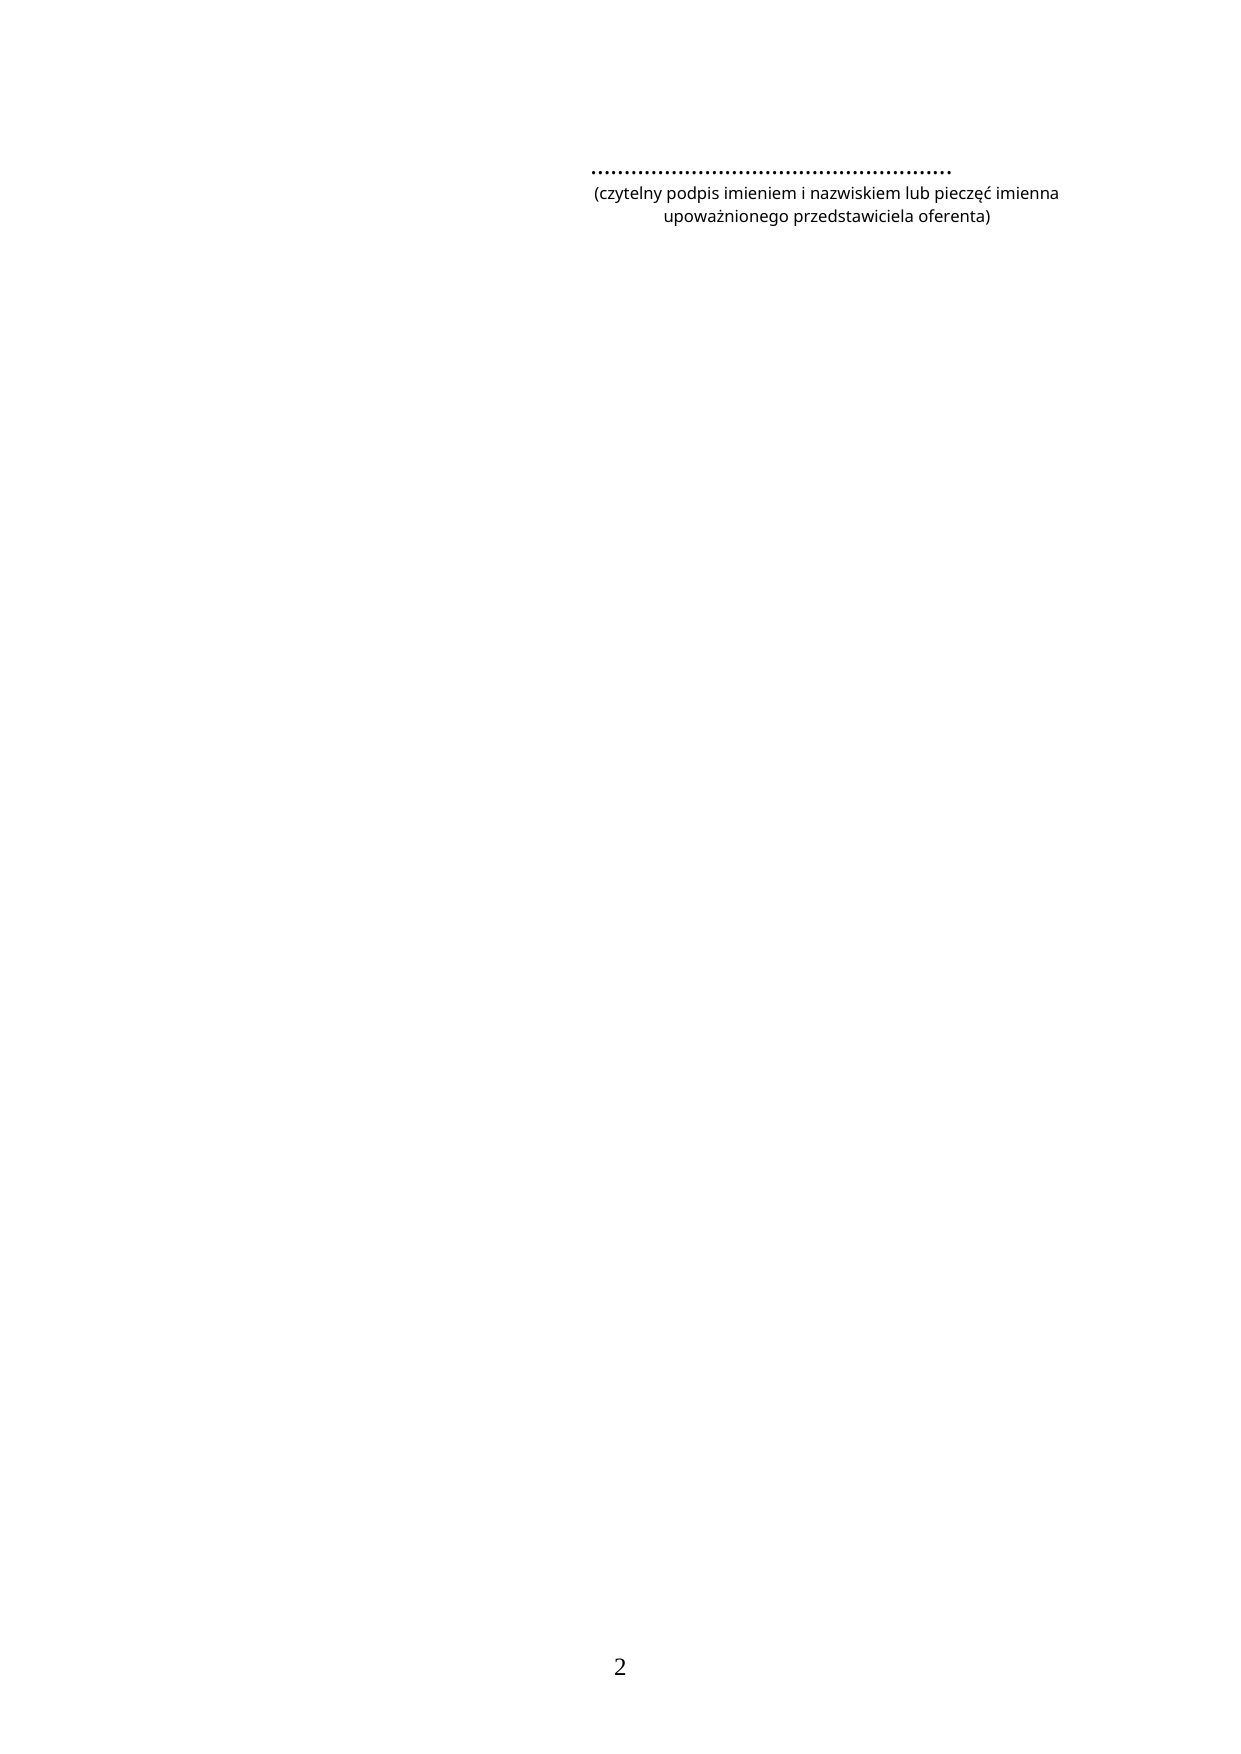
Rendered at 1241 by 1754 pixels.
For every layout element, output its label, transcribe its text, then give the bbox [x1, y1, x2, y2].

text ...................................................... [516, 148, 1093, 182]
text (czytelny podpis imieniem i nazwiskiem lub pieczęć imienna upoważnionego przedstawiciela oferenta) [561, 182, 1093, 227]
